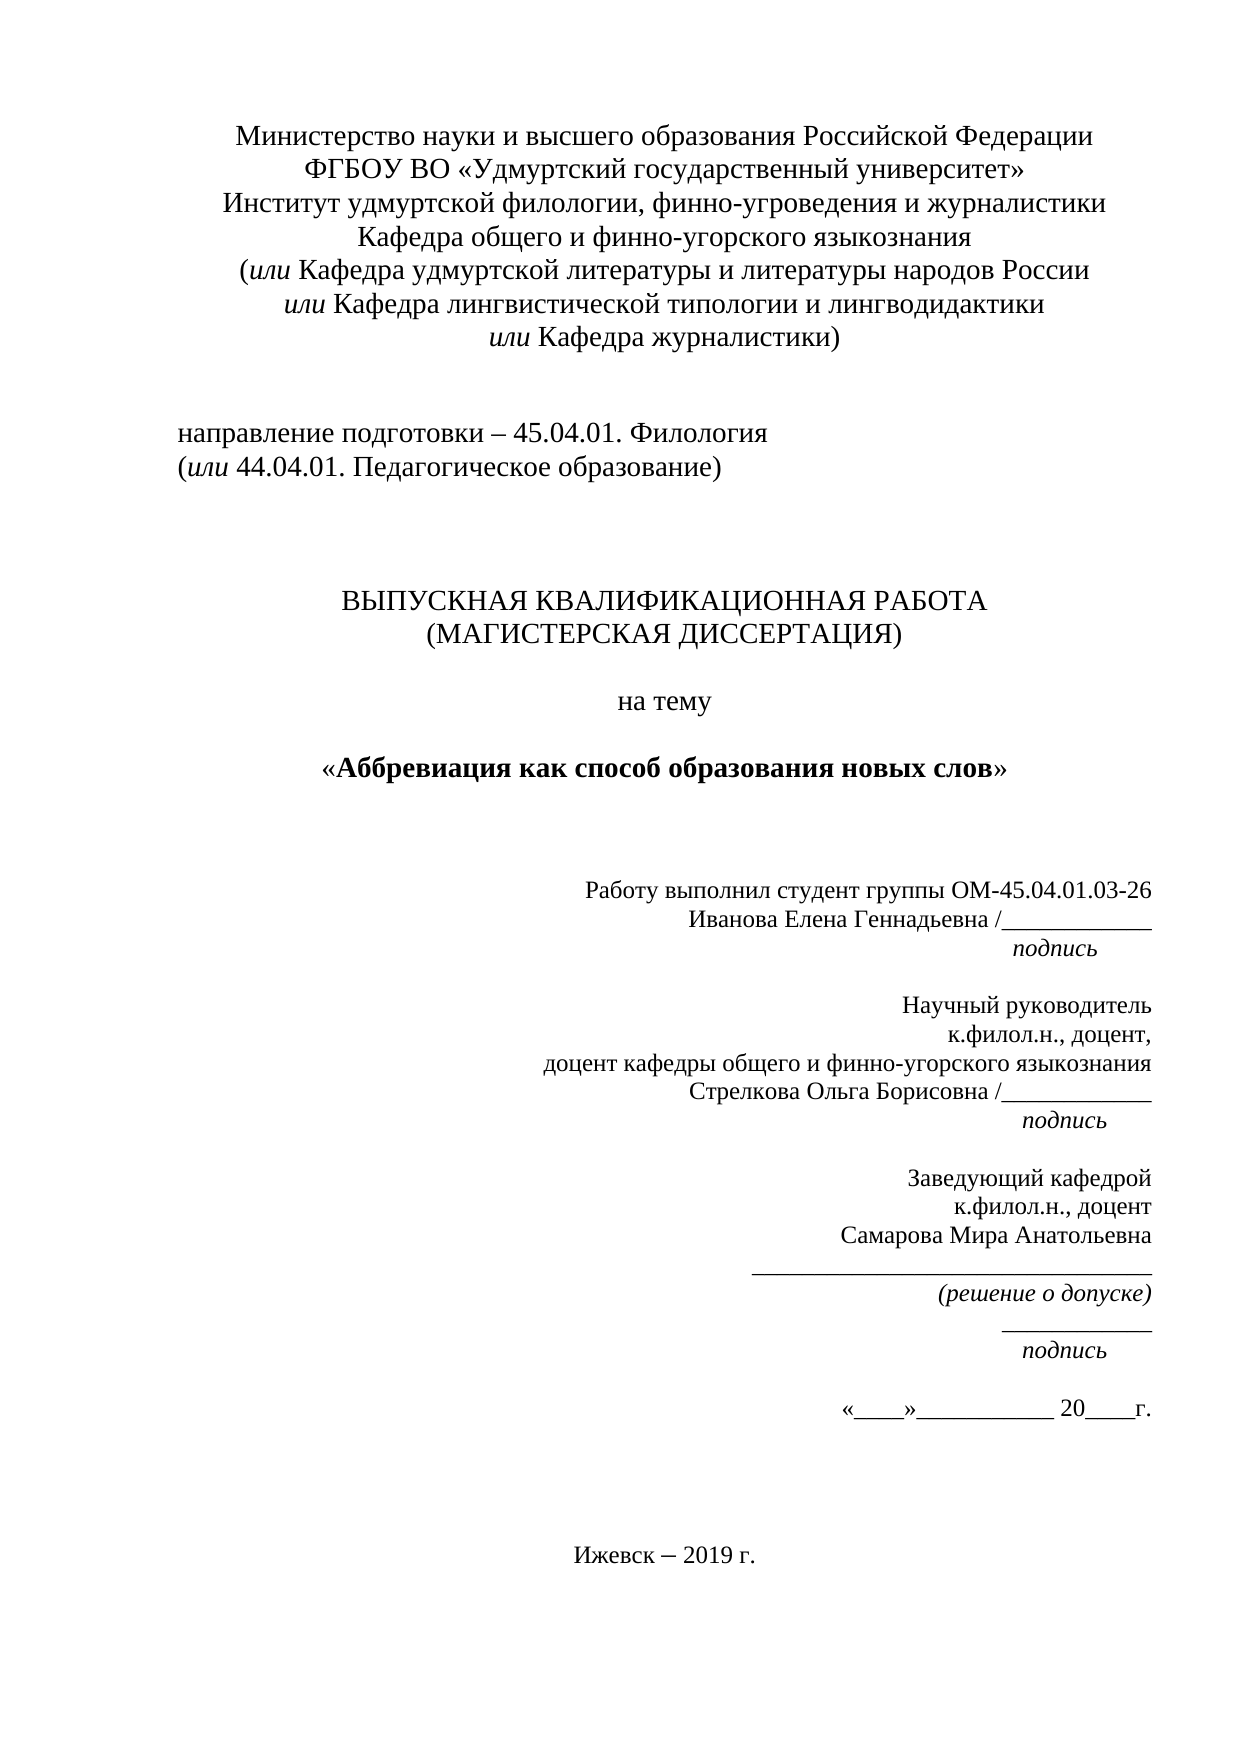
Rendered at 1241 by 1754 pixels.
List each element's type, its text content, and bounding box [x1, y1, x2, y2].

text Самарова Мира Анатольевна [177, 1220, 1152, 1249]
text или Кафедра лингвистической типологии и лингводидактики [177, 286, 1152, 319]
text ФГБОУ ВО «Удмуртский государственный университет» [177, 152, 1152, 185]
text (или 44.04.01. Педагогическое образование) [177, 449, 1152, 482]
text Кафедра общего и финно-угорского языкознания [177, 219, 1152, 252]
text ________________________________ [177, 1249, 1152, 1278]
text «____»___________ 20____г. [177, 1393, 1152, 1421]
text Научный руководитель [177, 990, 1152, 1019]
text Работу выполнил студент группы ОМ-45.04.01.03-26 [177, 875, 1152, 904]
text Стрелкова Ольга Борисовна /____________ [177, 1076, 1152, 1105]
text Институт удмуртской филологии, финно-угроведения и журналистики [177, 185, 1152, 219]
text подпись [177, 1105, 1152, 1134]
text подпись [177, 1335, 1152, 1364]
text (МАГИСТЕРСКАЯ ДИССЕРТАЦИЯ) [177, 616, 1152, 650]
text Ижевск – 2019 г. [177, 1536, 1152, 1570]
text ВЫПУСКНАЯ КВАЛИФИКАЦИОННАЯ РАБОТА [177, 583, 1152, 616]
text подпись [177, 933, 1152, 961]
text направление подготовки – 45.04.01. Филология [177, 415, 1152, 449]
text или Кафедра журналистики) [177, 319, 1152, 353]
text Заведующий кафедрой [177, 1163, 1152, 1191]
text к.филол.н., доцент [177, 1191, 1152, 1220]
text ____________ [177, 1306, 1152, 1335]
text на тему [177, 683, 1152, 717]
text (или Кафедра удмуртской литературы и литературы народов России [177, 252, 1152, 286]
text доцент кафедры общего и финно-угорского языкознания [177, 1048, 1152, 1076]
text Иванова Елена Геннадьевна /____________ [177, 904, 1152, 933]
text «Аббревиация как способ образования новых слов» [177, 751, 1152, 784]
text (решение о допуске) [177, 1278, 1152, 1306]
text Министерство науки и высшего образования Российской Федерации [177, 118, 1152, 152]
text к.филол.н., доцент, [177, 1019, 1152, 1048]
